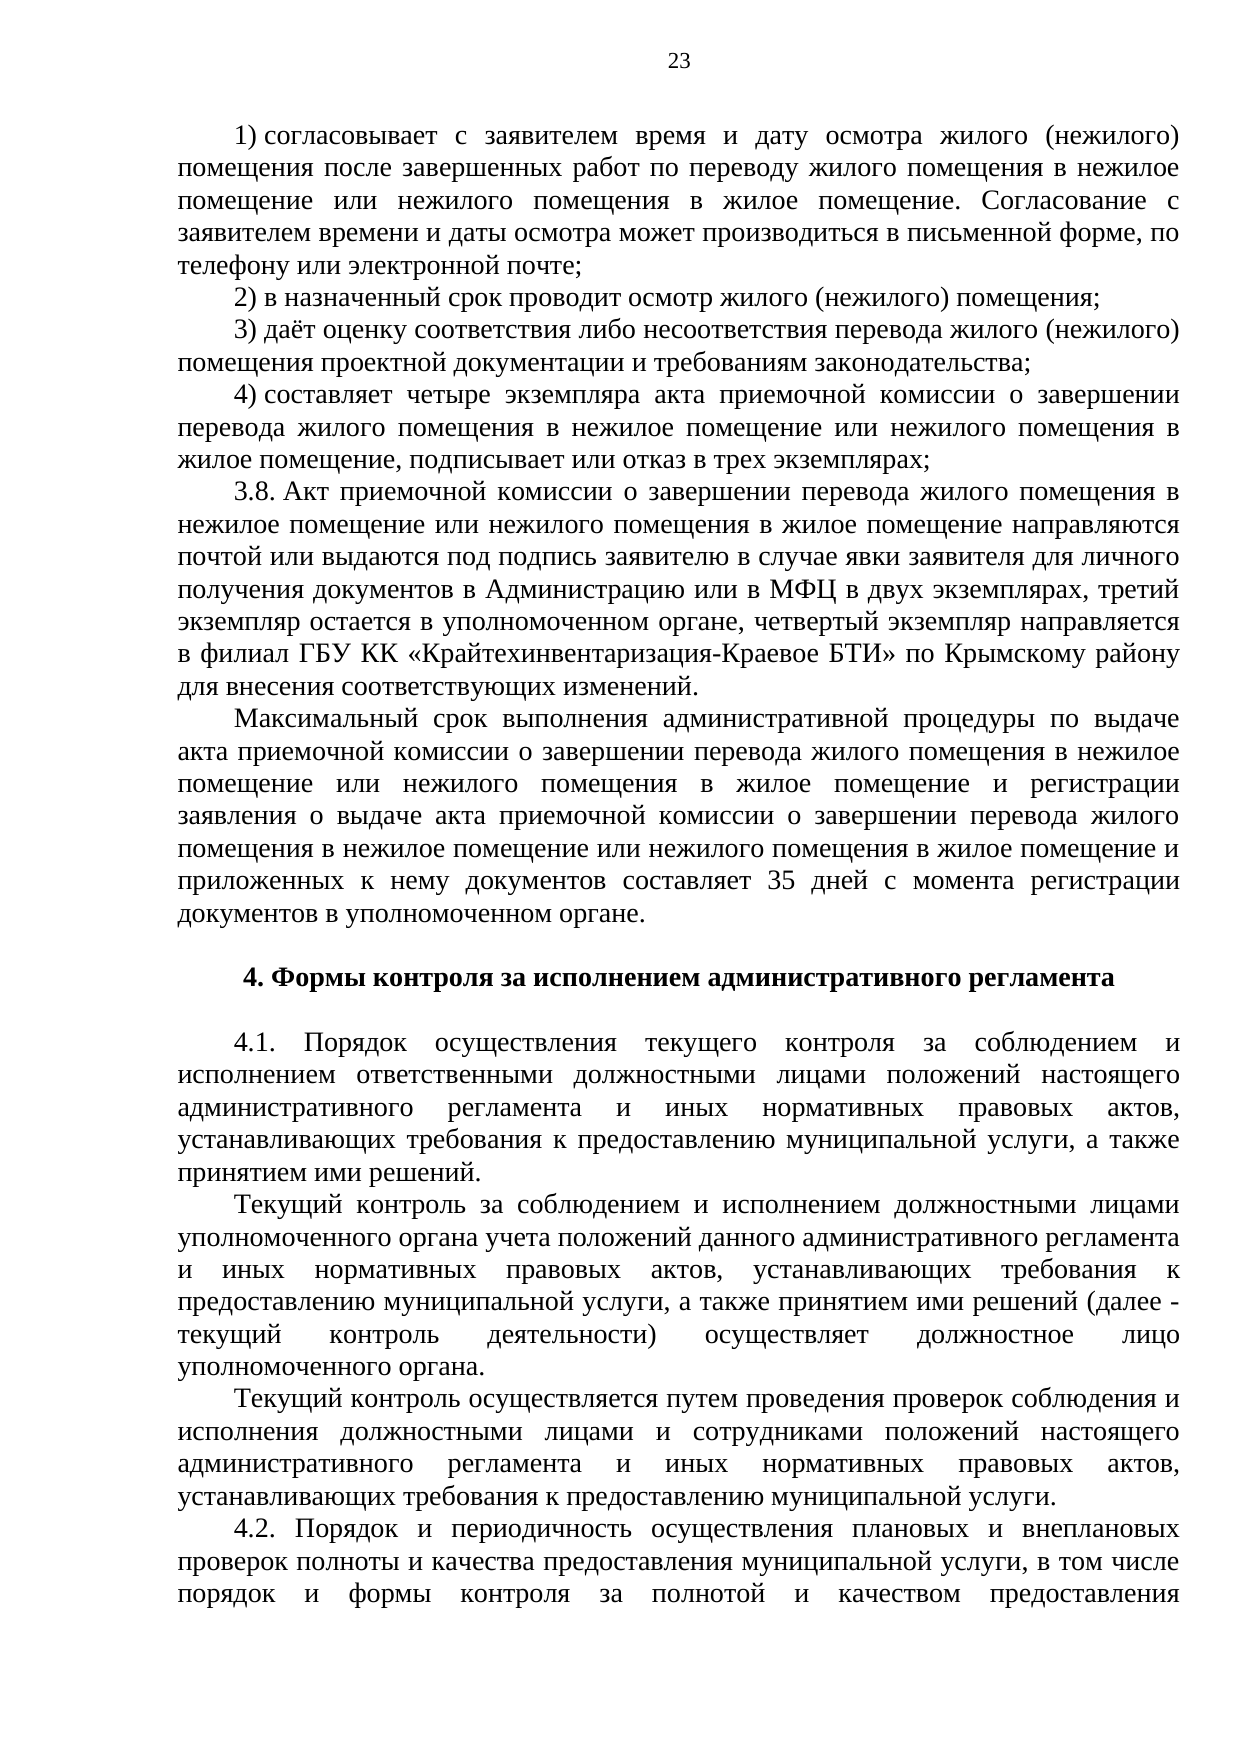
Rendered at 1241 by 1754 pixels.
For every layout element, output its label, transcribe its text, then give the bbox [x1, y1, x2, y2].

text 3.8. Акт приемочной комиссии о завершении перевода жилого помещения в нежилое помещение или нежилого помещения в жилое помещение направляются почтой или выдаются под подпись заявителю в случае явки заявителя для личного получения документов в Администрацию или в МФЦ в двух экземплярах, третий экземпляр остается в уполномоченном органе, четвертый экземпляр направляется в филиал ГБУ КК «Крайтехинвентаризация-Краевое БТИ» по Крымскому району для внесения соответствующих изменений. [177, 474, 1181, 701]
text Максимальный срок выполнения административной процедуры по выдаче акта приемочной комиссии о завершении перевода жилого помещения в нежилое помещение или нежилого помещения в жилое помещение и регистрации заявления о выдаче акта приемочной комиссии о завершении перевода жилого помещения в нежилое помещение или нежилого помещения в жилое помещение и приложенных к нему документов составляет 35 дней с момента регистрации документов в уполномоченном органе. [177, 701, 1181, 928]
text Текущий контроль осуществляется путем проведения проверок соблюдения и исполнения должностными лицами и сотрудниками положений настоящего административного регламента и иных нормативных правовых актов, устанавливающих требования к предоставлению муниципальной услуги. [177, 1382, 1181, 1511]
text 3) даёт оценку соответствия либо несоответствия перевода жилого (нежилого) помещения проектной документации и требованиям законодательства; [177, 312, 1181, 377]
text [177, 1511, 1181, 1608]
title 4. Формы контроля за исполнением административного регламента [177, 960, 1181, 993]
text Текущий контроль за соблюдением и исполнением должностными лицами уполномоченного органа учета положений данного административного регламента и иных нормативных правовых актов, устанавливающих требования к предоставлению муниципальной услуги, а также принятием ими решений (далее - текущий контроль деятельности) осуществляет должностное лицо уполномоченного органа. [177, 1187, 1181, 1382]
text 1) согласовывает с заявителем время и дату осмотра жилого (нежилого) помещения после завершенных работ по переводу жилого помещения в нежилое помещение или нежилого помещения в жилое помещение. Согласование с заявителем времени и даты осмотра может производиться в письменной форме, по телефону или электронной почте; [177, 118, 1181, 280]
text 4) составляет четыре экземпляра акта приемочной комиссии о завершении перевода жилого помещения в нежилое помещение или нежилого помещения в жилое помещение, подписывает или отказ в трех экземплярах; [177, 377, 1181, 474]
text 4.1. Порядок осуществления текущего контроля за соблюдением и исполнением ответственными должностными лицами положений настоящего административного регламента и иных нормативных правовых актов, устанавливающих требования к предоставлению муниципальной услуги, а также принятием ими решений. [177, 1025, 1181, 1187]
text 2) в назначенный срок проводит осмотр жилого (нежилого) помещения; [177, 280, 1181, 312]
